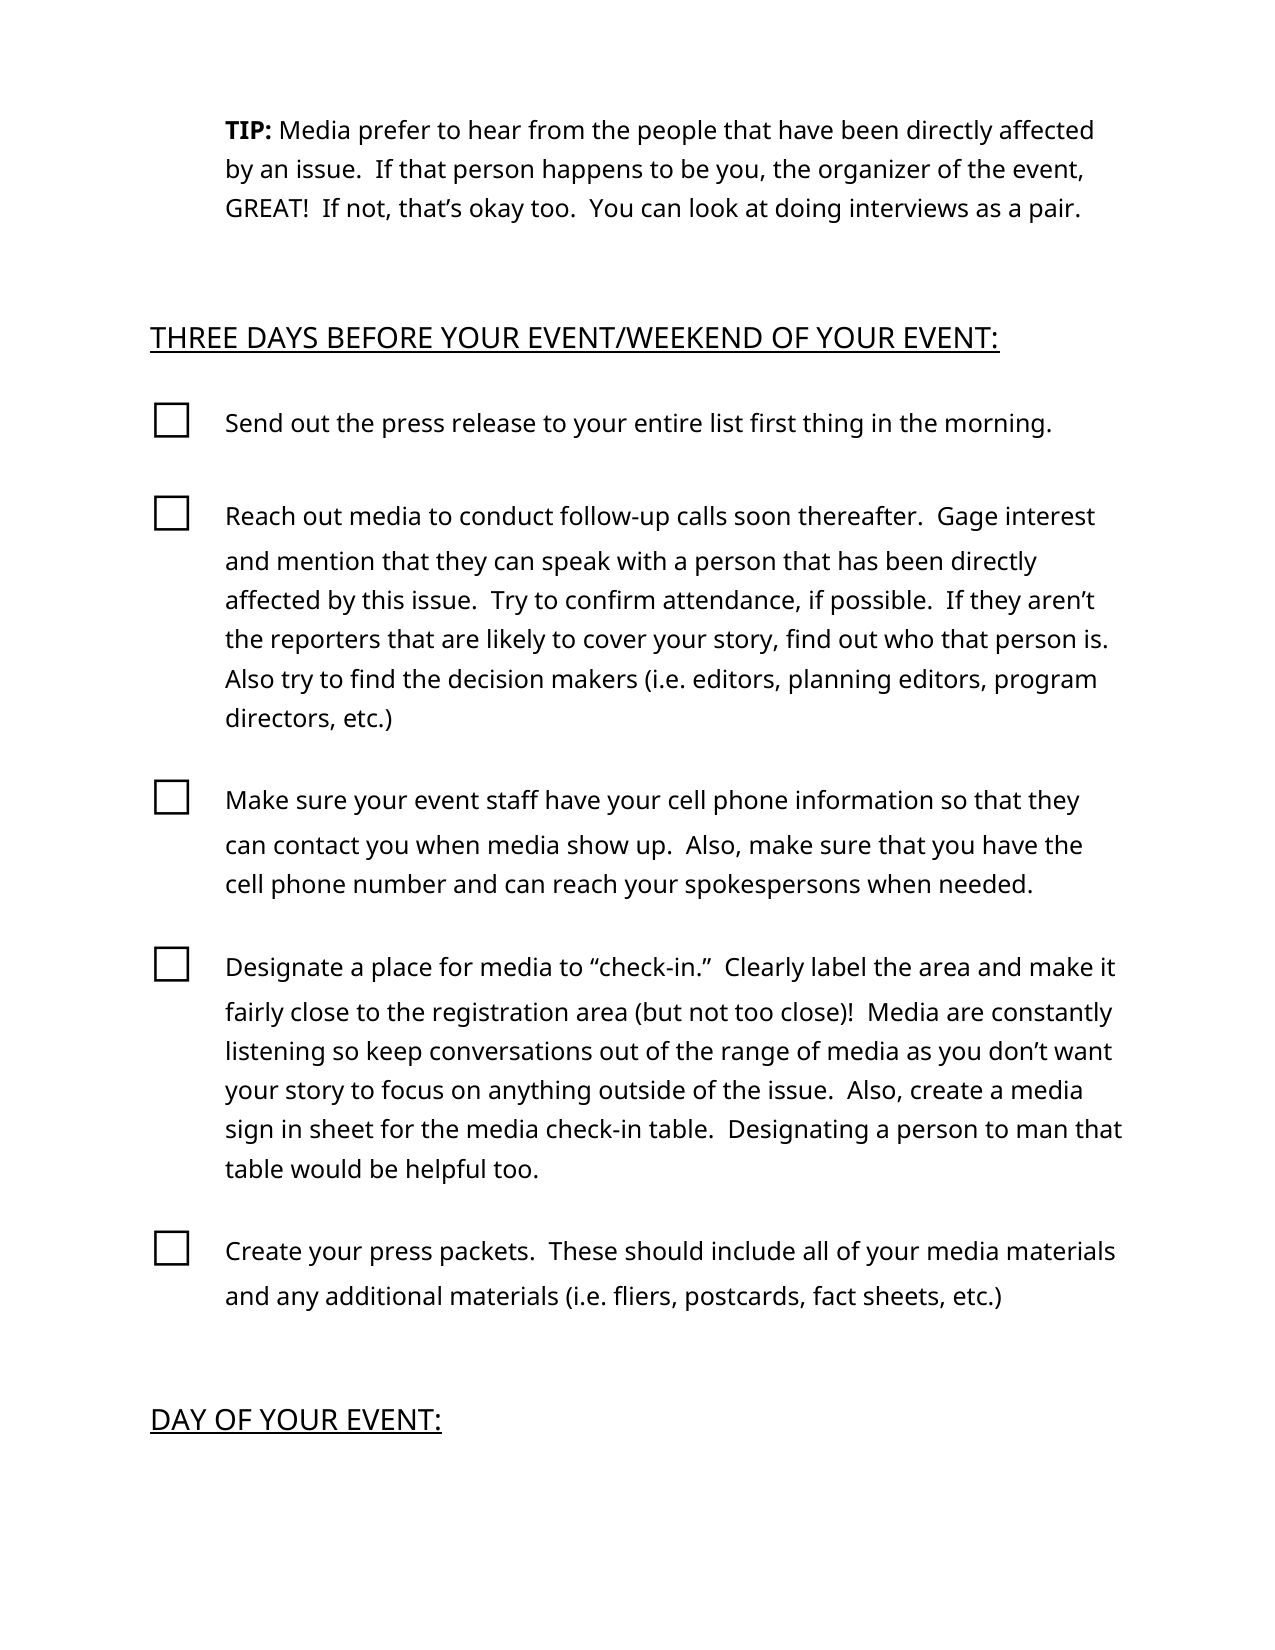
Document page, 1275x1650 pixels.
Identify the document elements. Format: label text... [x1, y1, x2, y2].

text DAY OF YOUR EVENT: [150, 1399, 1125, 1438]
text TIP: Media prefer to hear from the people that have been directly affected by an issue. If that person happens to be you, the organizer of the event, GREAT! If not, that’s okay too. You can look at doing interviews as a pair. [150, 112, 1125, 225]
text □ Reach out media to conduct follow-up calls soon thereafter. Gage interest and mention that they can speak with a person that has been directly affected by this issue. Try to confirm attendance, if possible. If they aren’t the reporters that are likely to cover your story, find out who that person is. Also try to find the decision makers (i.e. editors, planning editors, program directors, etc.) [150, 476, 1125, 734]
text □ Send out the press release to your entire list first thing in the morning. [150, 384, 1125, 446]
text □ Create your press packets. These should include all of your media materials and any additional materials (i.e. fliers, postcards, fact sheets, etc.) [150, 1211, 1125, 1313]
text THREE DAYS BEFORE YOUR EVENT/WEEKEND OF YOUR EVENT: [150, 317, 1125, 357]
text □ Designate a place for media to “check-in.” Clearly label the area and make it fairly close to the registration area (but not too close)! Media are constantly listening so keep conversations out of the range of media as you don’t want your story to focus on anything outside of the issue. Also, create a media sign in sheet for the media check-in table. Designating a person to man that table would be helpful too. [150, 927, 1125, 1185]
text □ Make sure your event staff have your cell phone information so that they can contact you when media show up. Also, make sure that you have the cell phone number and can reach your spokespersons when needed. [150, 760, 1125, 901]
